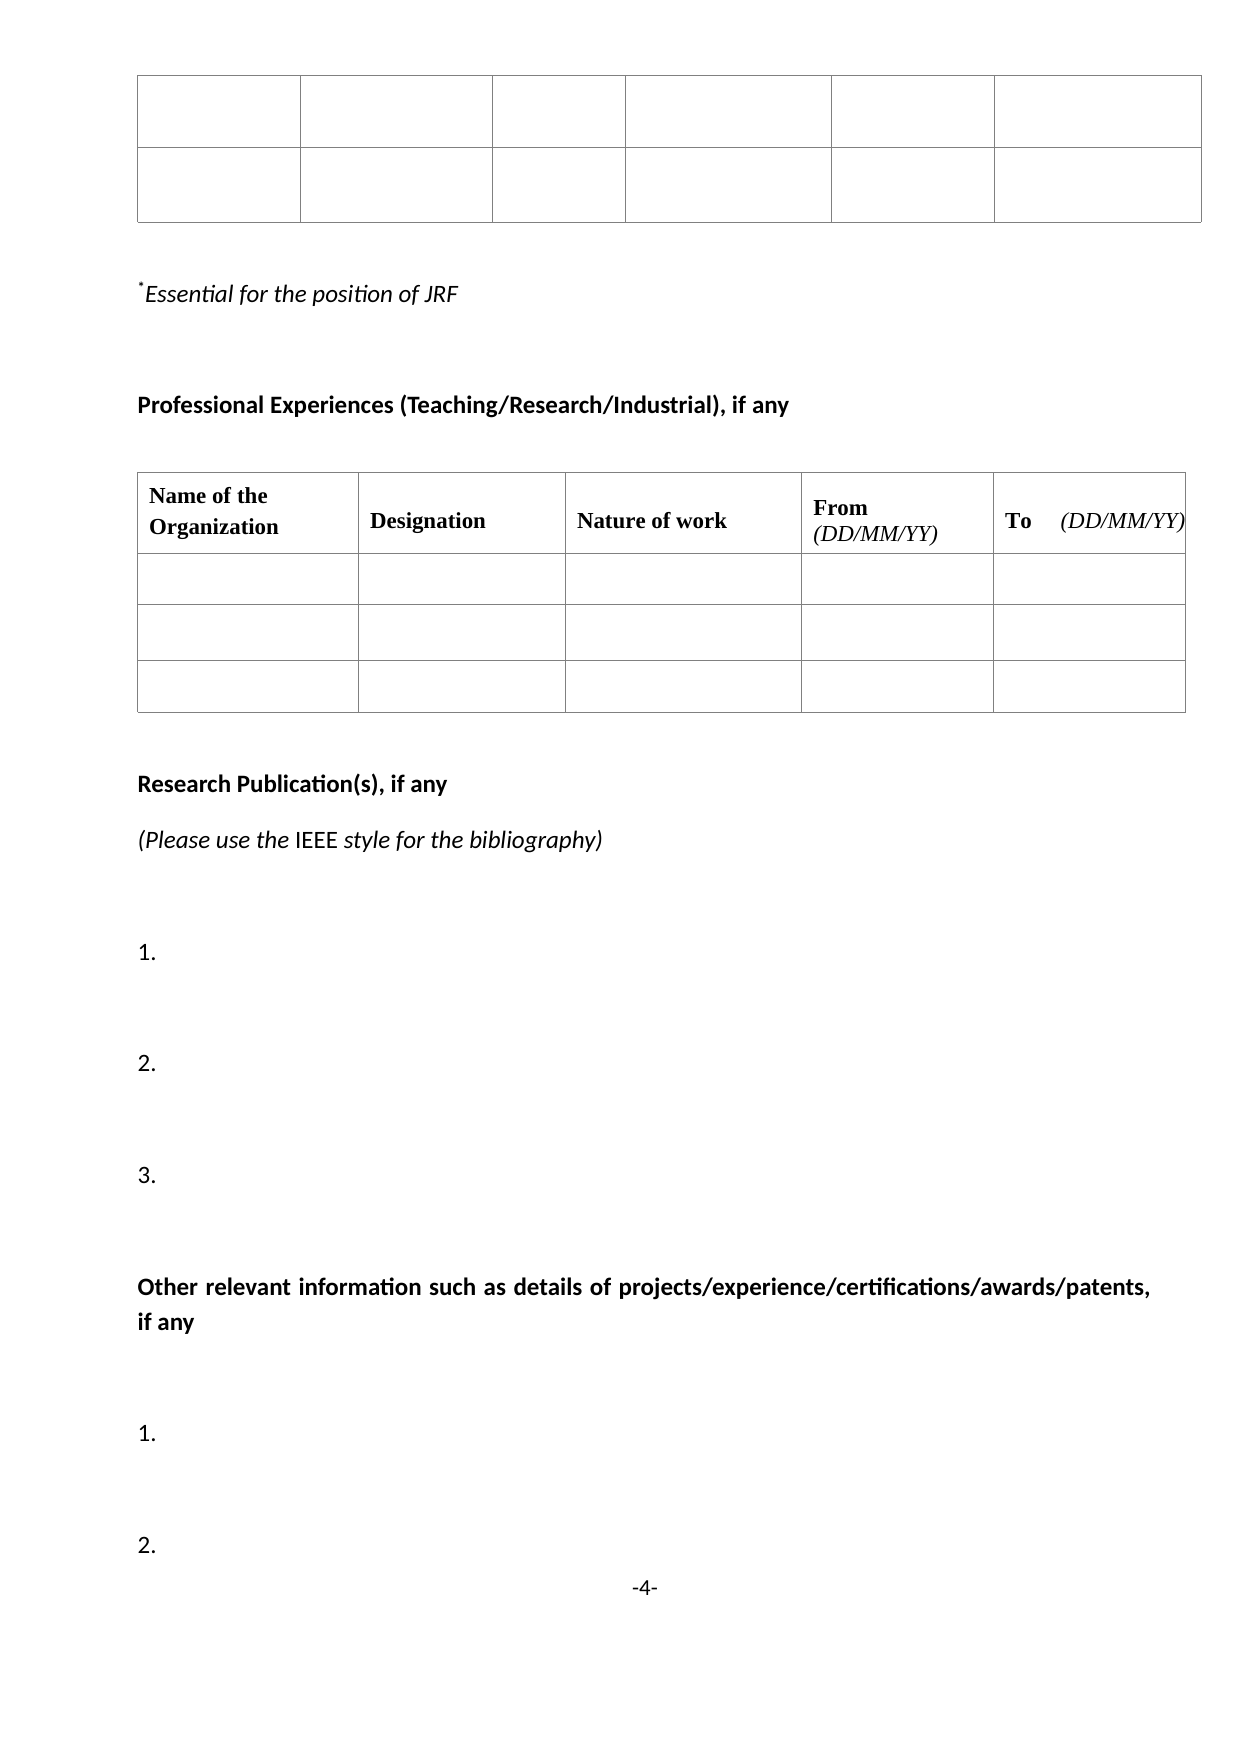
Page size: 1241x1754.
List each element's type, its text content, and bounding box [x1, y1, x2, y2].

table_cell [802, 554, 993, 604]
table_cell [359, 605, 565, 659]
table_cell [301, 76, 492, 147]
text 2. [137, 1047, 1152, 1078]
table_header From (DD/MM/YY) [802, 473, 993, 553]
table_cell [566, 605, 801, 659]
table_cell [138, 76, 300, 147]
text Research Publication(s), if any [137, 768, 1152, 799]
table_cell [138, 554, 358, 604]
text Other relevant information such as details of projects/experience/certifications/awards/patents, if any [137, 1271, 1152, 1336]
table_cell [994, 661, 1185, 712]
text 1. [137, 1417, 1152, 1448]
text *Essential for the position of JRF [137, 278, 1152, 308]
table_cell [359, 554, 565, 604]
table_cell [994, 605, 1185, 659]
table_cell [802, 605, 993, 659]
table_cell [566, 554, 801, 604]
table_cell [138, 605, 358, 659]
table_cell [566, 661, 801, 712]
table_cell [138, 661, 358, 712]
table_cell [493, 76, 625, 147]
table_cell [832, 148, 994, 221]
text 3. [137, 1159, 1152, 1189]
text (Please use the IEEE style for the bibliography) [137, 824, 1152, 854]
table_cell [138, 148, 300, 221]
table_cell [626, 76, 831, 147]
table_cell [832, 76, 994, 147]
text Professional Experiences (Teaching/Research/Industrial), if any [137, 389, 1152, 420]
text 1. [137, 936, 1152, 966]
table_cell [994, 554, 1185, 604]
table_cell [301, 148, 492, 221]
text 2. [137, 1529, 1152, 1559]
table_cell [493, 148, 625, 221]
table_cell [802, 661, 993, 712]
table_cell [995, 76, 1201, 147]
table_cell [626, 148, 831, 221]
table_header To (DD/MM/YY) [994, 473, 1185, 553]
table_header Nature of work [566, 473, 801, 553]
table_cell [995, 148, 1201, 221]
table_cell [359, 661, 565, 712]
table_header Name of the Organization [138, 473, 358, 553]
table_header Designation [359, 473, 565, 553]
